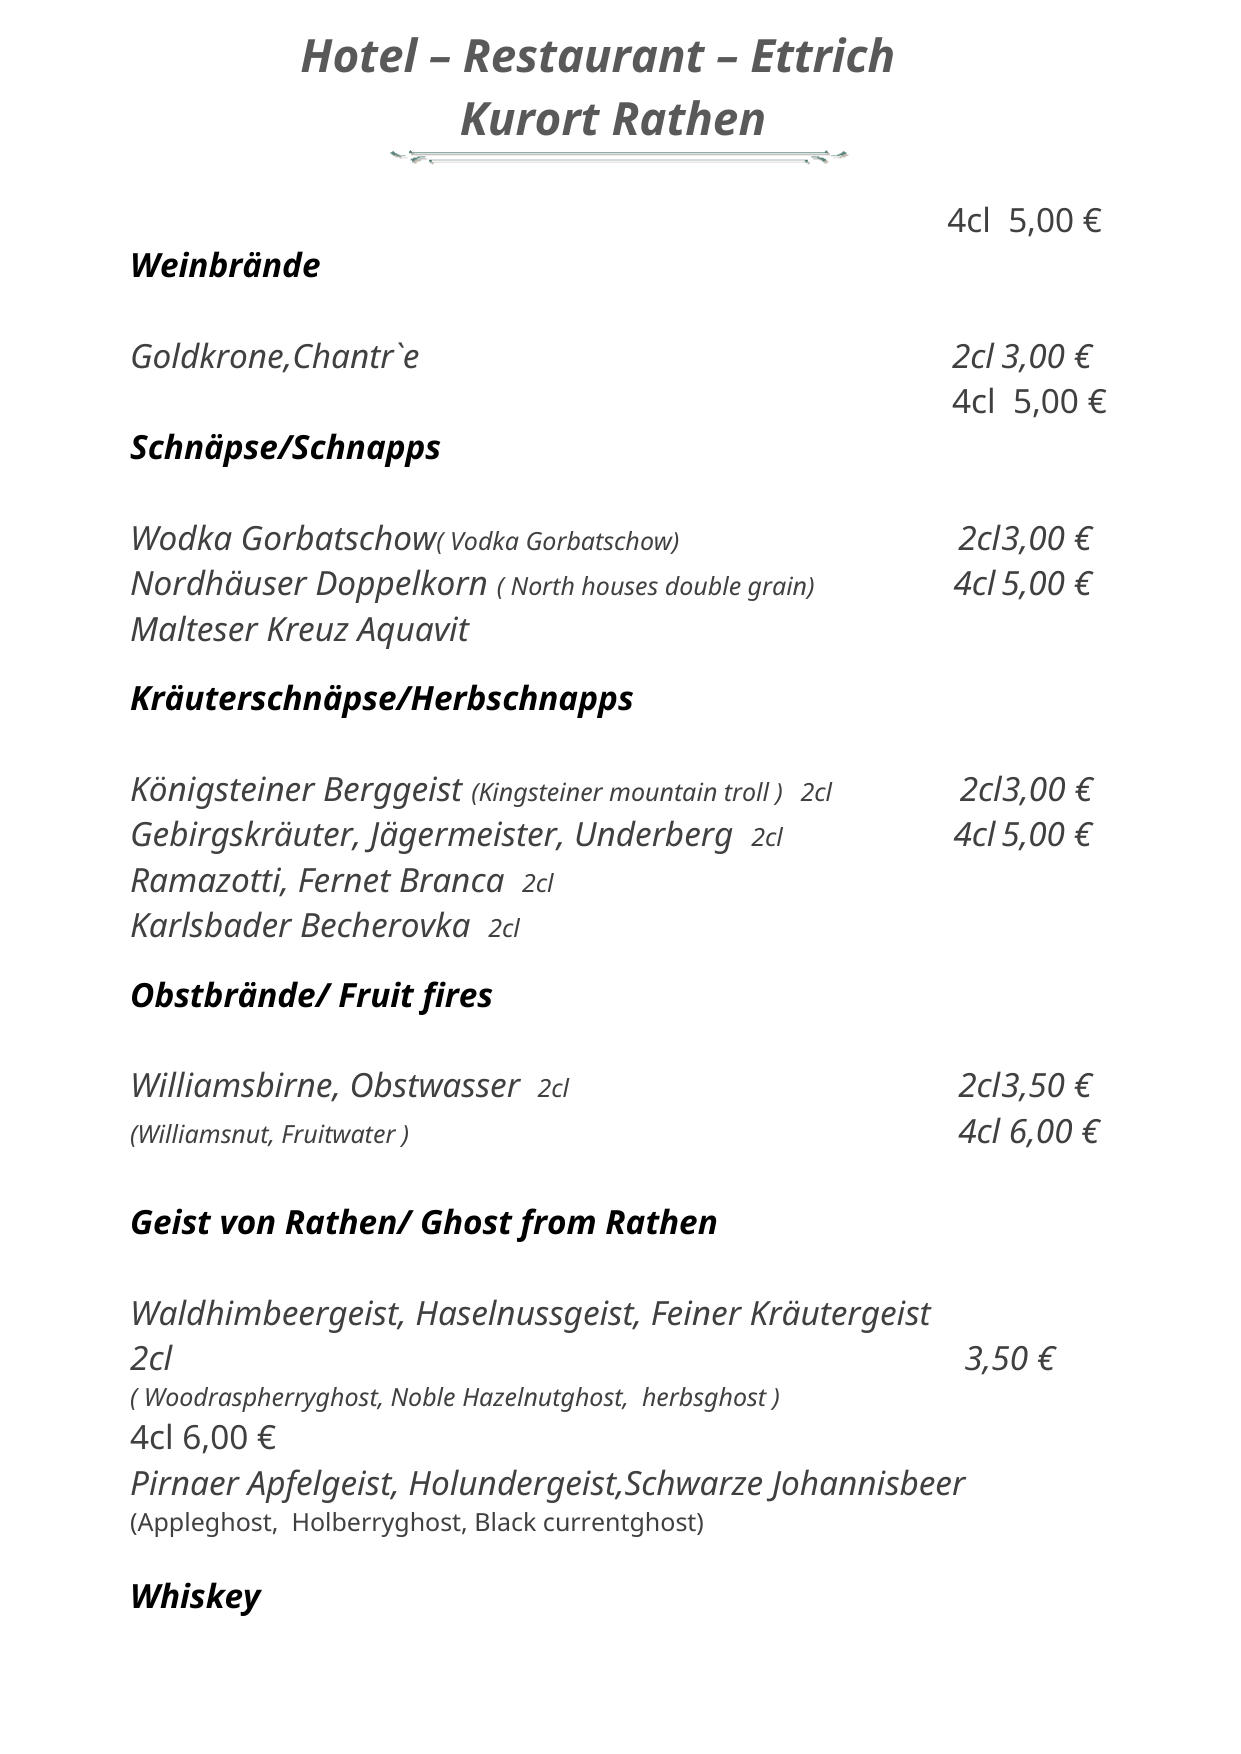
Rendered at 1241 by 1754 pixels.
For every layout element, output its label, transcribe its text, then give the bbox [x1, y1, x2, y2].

text Nordhäuser Doppelkorn ( North houses double grain) 4cl 5,00 € [130, 560, 1110, 605]
text Whiskey [130, 1573, 1110, 1618]
text (Williamsnut, Fruitwater ) 4cl 6,00 € [130, 1108, 1110, 1153]
text Wodka Gorbatschow( Vodka Gorbatschow) 2cl 3,00 € [130, 514, 1110, 560]
text Königsteiner Berggeist (Kingsteiner mountain troll ) 2cl 2cl 3,00 € [130, 766, 1110, 811]
text Schnäpse/Schnapps [130, 424, 1110, 469]
text Waldhimbeergeist, Haselnussgeist, Feiner Kräutergeist 2cl 3,50 € [130, 1289, 1110, 1380]
text Williamsbirne, Obstwasser 2cl 2cl 3,50 € [130, 1062, 1110, 1108]
picture [388, 148, 852, 171]
text Kräuterschnäpse/Herbschnapps [130, 675, 1110, 720]
text Goldkrone,Chantr`e 2cl 3,00 € [130, 333, 1110, 378]
text Geist von Rathen/ Ghost from Rathen [130, 1198, 1110, 1244]
text Weinbrände [130, 242, 1110, 287]
text 4cl 5,00 € [130, 378, 1110, 424]
text Ramazotti, Fernet Branca 2cl [130, 856, 1110, 902]
text ( Woodraspherryghost, Noble Hazelnutghost, herbsghost ) 4cl 6,00 € [130, 1380, 1110, 1459]
text Pirnaer Apfelgeist, Holundergeist,Schwarze Johannisbeer [130, 1459, 1110, 1505]
text Obstbrände/ Fruit fires [130, 971, 1110, 1017]
text Gebirgskräuter, Jägermeister, Underberg 2cl 4cl 5,00 € [130, 811, 1110, 856]
text Karlsbader Becherovka 2cl [130, 902, 1110, 947]
text Malteser Kreuz Aquavit [130, 605, 1110, 651]
text (Appleghost, Holberryghost, Black currentghost) [130, 1505, 1110, 1539]
text 4cl 5,00 € [130, 197, 1110, 242]
